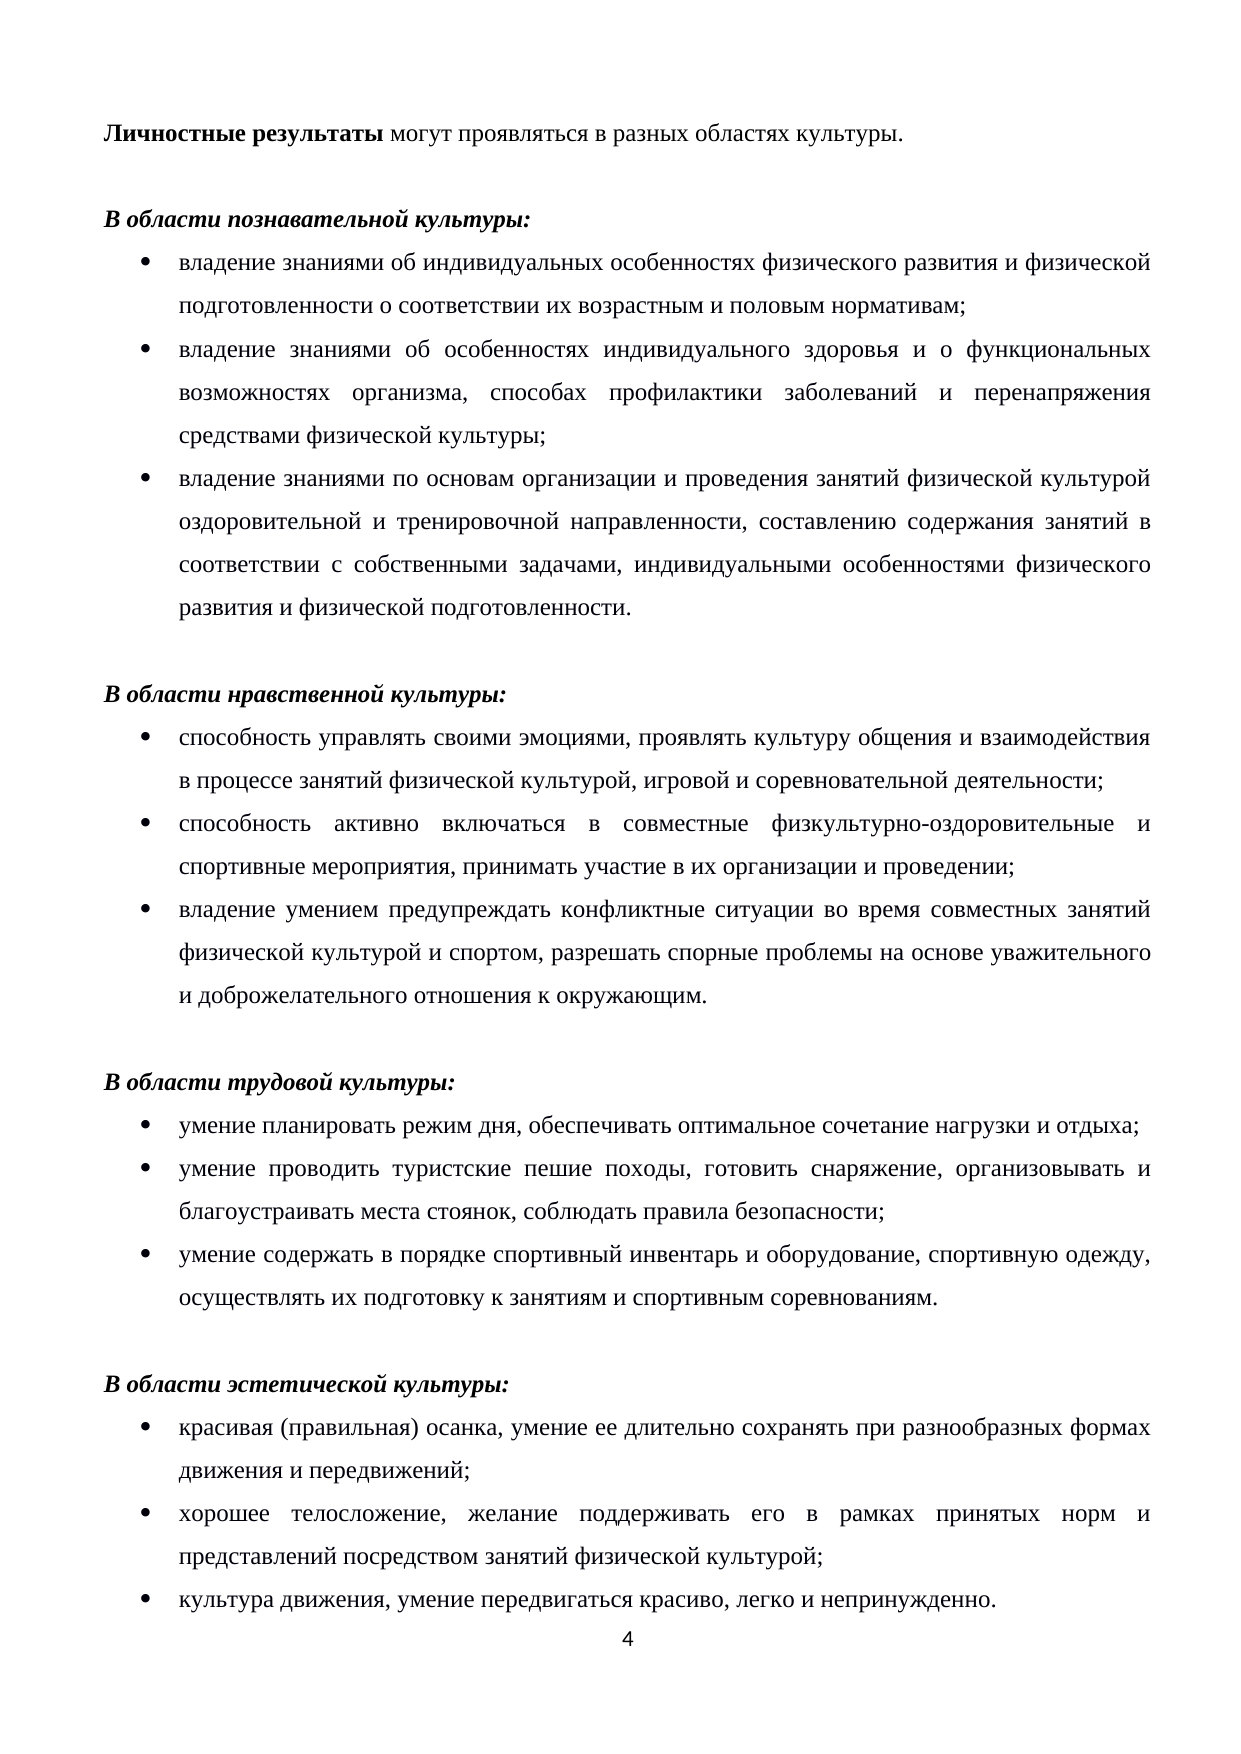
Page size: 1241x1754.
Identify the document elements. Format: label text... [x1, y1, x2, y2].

text В области эстетической культуры: [103, 1369, 1152, 1397]
text В области трудовой культуры: [103, 1067, 1152, 1096]
list владение знаниями об особенностях индивидуального здоровья и о функциональных возможностях организма, способах профилактики заболеваний и перенапряжения средствами физической культуры; [141, 334, 1152, 449]
list умение проводить туристские пешие походы, готовить снаряжение, организовывать и благоустраивать места стоянок, соблюдать правила безопасности; [141, 1153, 1152, 1225]
list способность управлять своими эмоциями, проявлять культуру общения и взаимодействия в процессе занятий физической культурой, игровой и соревновательной деятельности; [141, 722, 1152, 794]
list красивая (правильная) осанка, умение ее длительно сохранять при разнообразных формах движения и передвижений; [141, 1412, 1152, 1484]
list владение умением предупреждать конфликтные ситуации во время совместных занятий физической культурой и спортом, разрешать спорные проблемы на основе уважительного и доброжелательного отношения к окружающим. [141, 894, 1152, 1009]
text Личностные результаты могут проявляться в разных областях культуры. [103, 118, 1152, 147]
list культура движения, умение передвигаться красиво, легко и непринужденно. [141, 1584, 1152, 1613]
list способность активно включаться в совместные физкультурно-оздоровительные и спортивные мероприятия, принимать участие в их организации и проведении; [141, 808, 1152, 880]
text В области познавательной культуры: [103, 204, 1152, 233]
list хорошее телосложение, желание поддерживать его в рамках принятых норм и представлений посредством занятий физической культурой; [141, 1498, 1152, 1570]
list владение знаниями об индивидуальных особенностях физического развития и физической подготовленности о соответствии их возрастным и половым нормативам; [141, 247, 1152, 319]
list владение знаниями по основам организации и проведения занятий физической культурой оздоровительной и тренировочной направленности, составлению содержания занятий в соответствии с собственными задачами, индивидуальными особенностями физического развития и физической подготовленности. [141, 463, 1152, 621]
text В области нравственной культуры: [103, 679, 1152, 707]
list умение содержать в порядке спортивный инвентарь и оборудование, спортивную одежду, осуществлять их подготовку к занятиям и спортивным соревнованиям. [141, 1239, 1152, 1311]
list умение планировать режим дня, обеспечивать оптимальное сочетание нагрузки и отдыха; [141, 1110, 1152, 1139]
